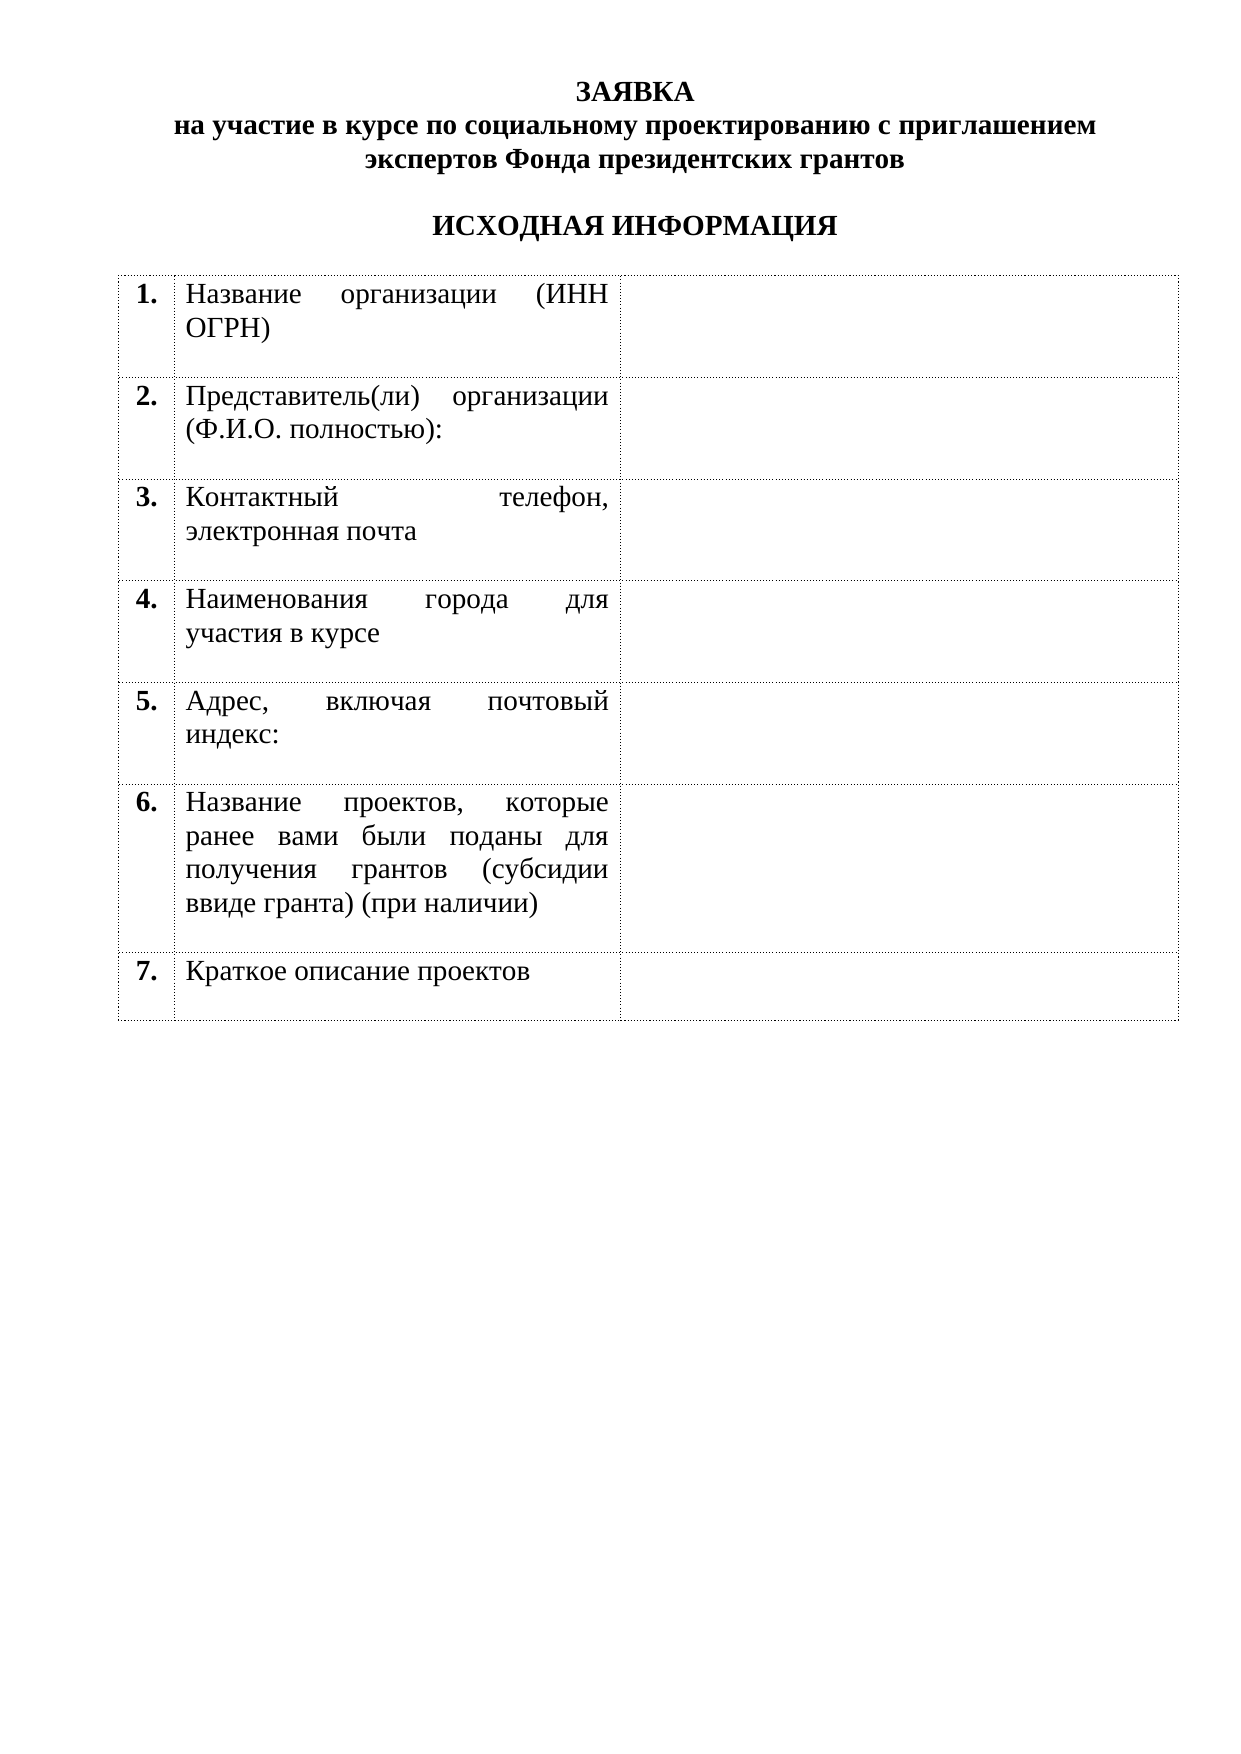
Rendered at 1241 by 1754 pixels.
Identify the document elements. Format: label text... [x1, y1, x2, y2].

table_cell Наименования города для участия в курсе [174, 580, 620, 682]
table_header Название организации (ИНН ОГРН) [174, 275, 620, 377]
table_cell Адрес, включая почтовый индекс: [174, 682, 620, 783]
table_cell Название проектов, которые ранее вами были поданы для получения грантов (субсидии ввиде гранта) (при наличии) [174, 784, 620, 952]
table_cell 3. [119, 479, 174, 580]
table_header 1. [119, 275, 174, 377]
table_cell Краткое описание проектов [174, 952, 620, 1020]
table_cell Представитель(ли) организации (Ф.И.О. полностью): [174, 377, 620, 478]
table_cell [620, 952, 1178, 1020]
table_cell [620, 377, 1178, 478]
table_cell 2. [119, 377, 174, 478]
table_header [620, 275, 1178, 377]
table_cell [620, 682, 1178, 783]
text Заявка [118, 74, 1152, 107]
text ИСХОДНАЯ ИНФОРМАЦИЯ [118, 208, 1152, 242]
table_cell [620, 580, 1178, 682]
table_cell 5. [119, 682, 174, 783]
table_cell 7. [119, 952, 174, 1020]
table_cell [620, 784, 1178, 952]
table_cell 6. [119, 784, 174, 952]
table_cell [620, 479, 1178, 580]
table_cell 4. [119, 580, 174, 682]
table_cell Контактный телефон, электронная почта [174, 479, 620, 580]
text на участие в курсе по социальному проектированию с приглашением экспертов Фонда президентских грантов [118, 107, 1152, 174]
